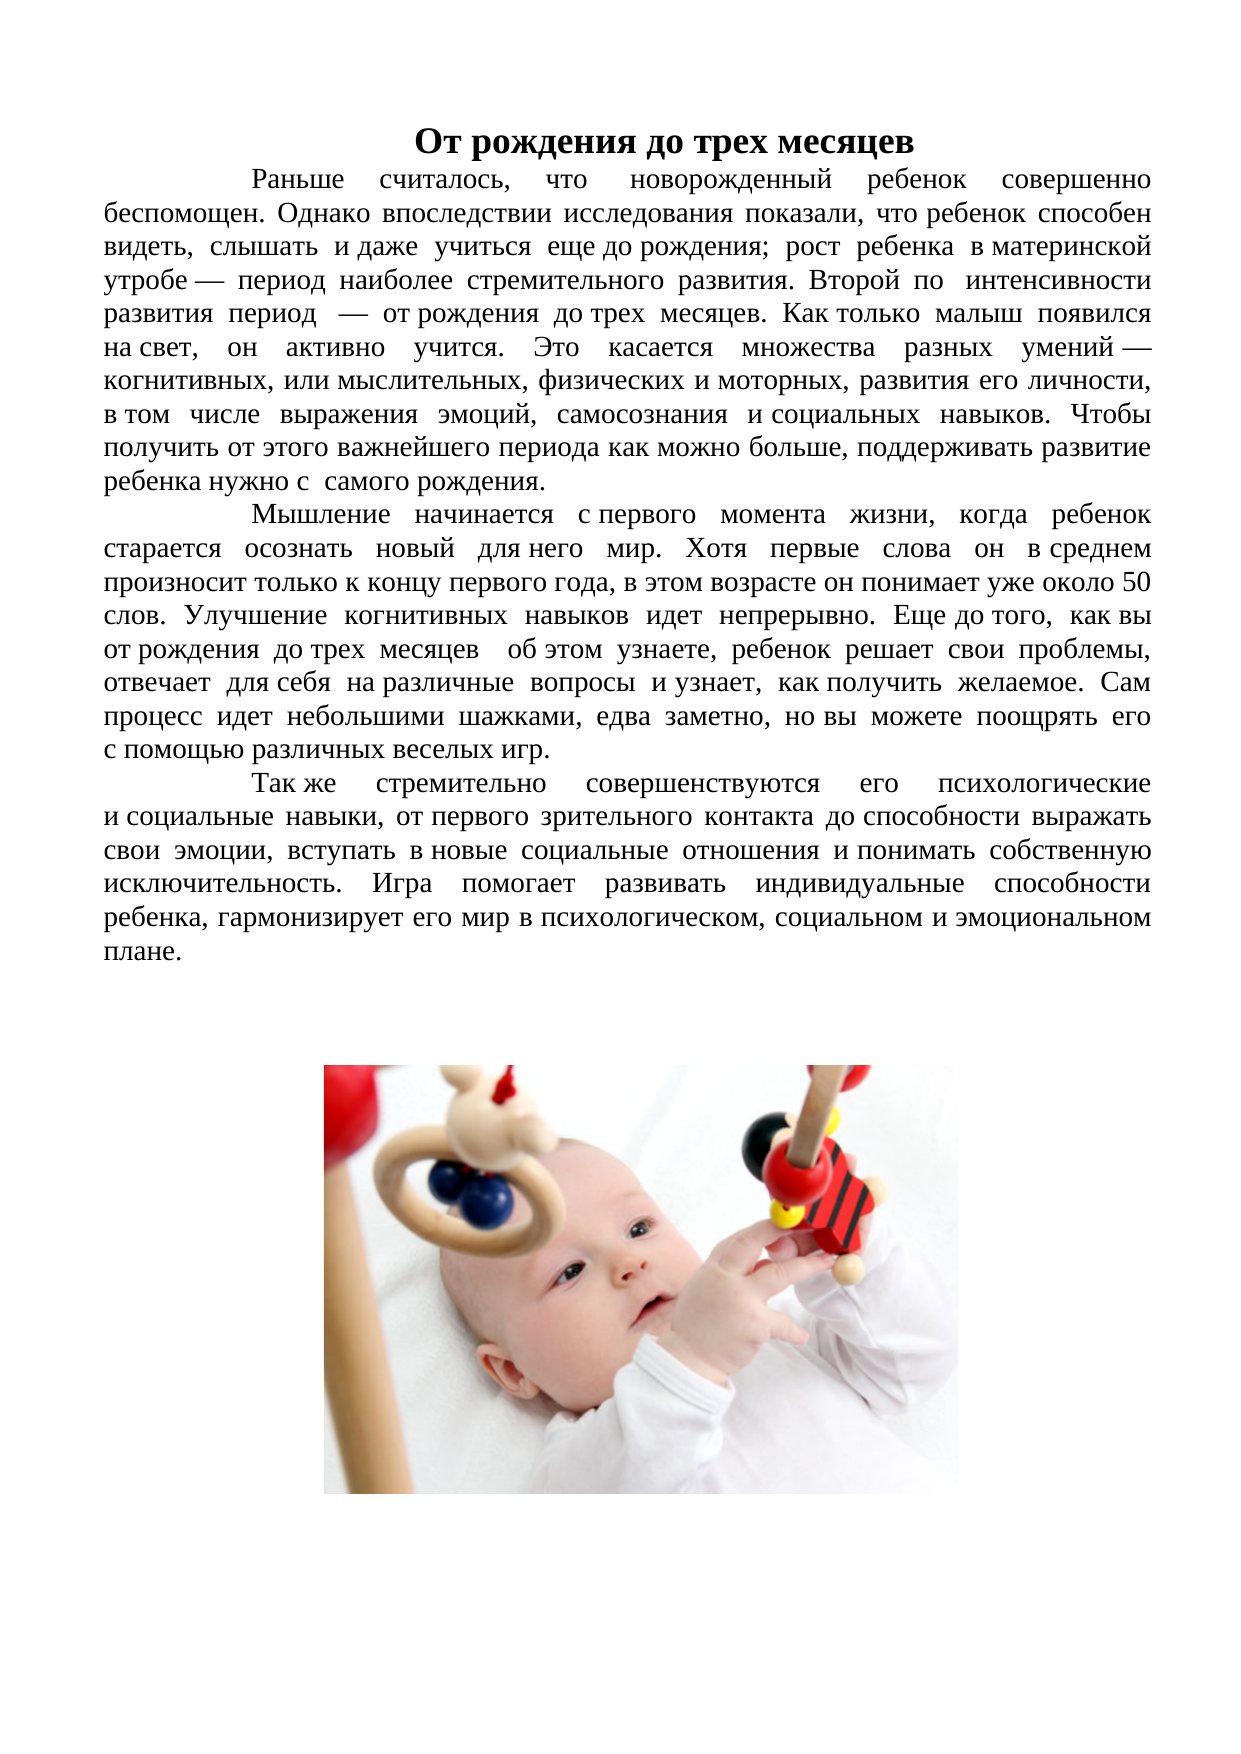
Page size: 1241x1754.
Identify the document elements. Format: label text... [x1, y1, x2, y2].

text Раньше считалось, что новорожденный ребенок совершенно беспомощен. Однако впоследствии исследования показали, что ребенок способен видеть, слышать и даже учиться еще до рождения; рост ребенка в материнской утробе — период наиболее стремительного развития. Второй по интенсивности развития период — от рождения до трех месяцев. Как только малыш появился на свет, он активно учится. Это касается множества разных умений — когнитивных, или мыслительных, физических и моторных, развития его личности, в том числе выражения эмоций, самосознания и социальных навыков. Чтобы получить от этого важнейшего периода как можно больше, поддерживать развитие ребенка нужно с самого рождения. [103, 161, 1152, 497]
text Так же стремительно совершенствуются его психологические и социальные навыки, от первого зрительного контакта до способности выражать свои эмоции, вступать в новые социальные отношения и понимать собственную исключительность. Игра помогает развивать индивидуальные способности ребенка, гармонизирует его мир в психологическом, социальном и эмоциональном плане. [103, 765, 1152, 966]
text Мышление начинается с первого момента жизни, когда ребенок старается осознать новый для него мир. Хотя первые слова он в среднем произносит только к концу первого года, в этом возрасте он понимает уже около 50 слов. Улучшение когнитивных навыков идет непрерывно. Еще до того, как вы от рождения до трех месяцев об этом узнаете, ребенок решает свои проблемы, отвечает для себя на различные вопросы и узнает, как получить желаемое. Сам процесс идет небольшими шажками, едва заметно, но вы можете поощрять его с помощью различных веселых игр. [103, 497, 1152, 765]
text От рождения до трех месяцев [177, 118, 1152, 161]
picture [320, 1065, 958, 1491]
